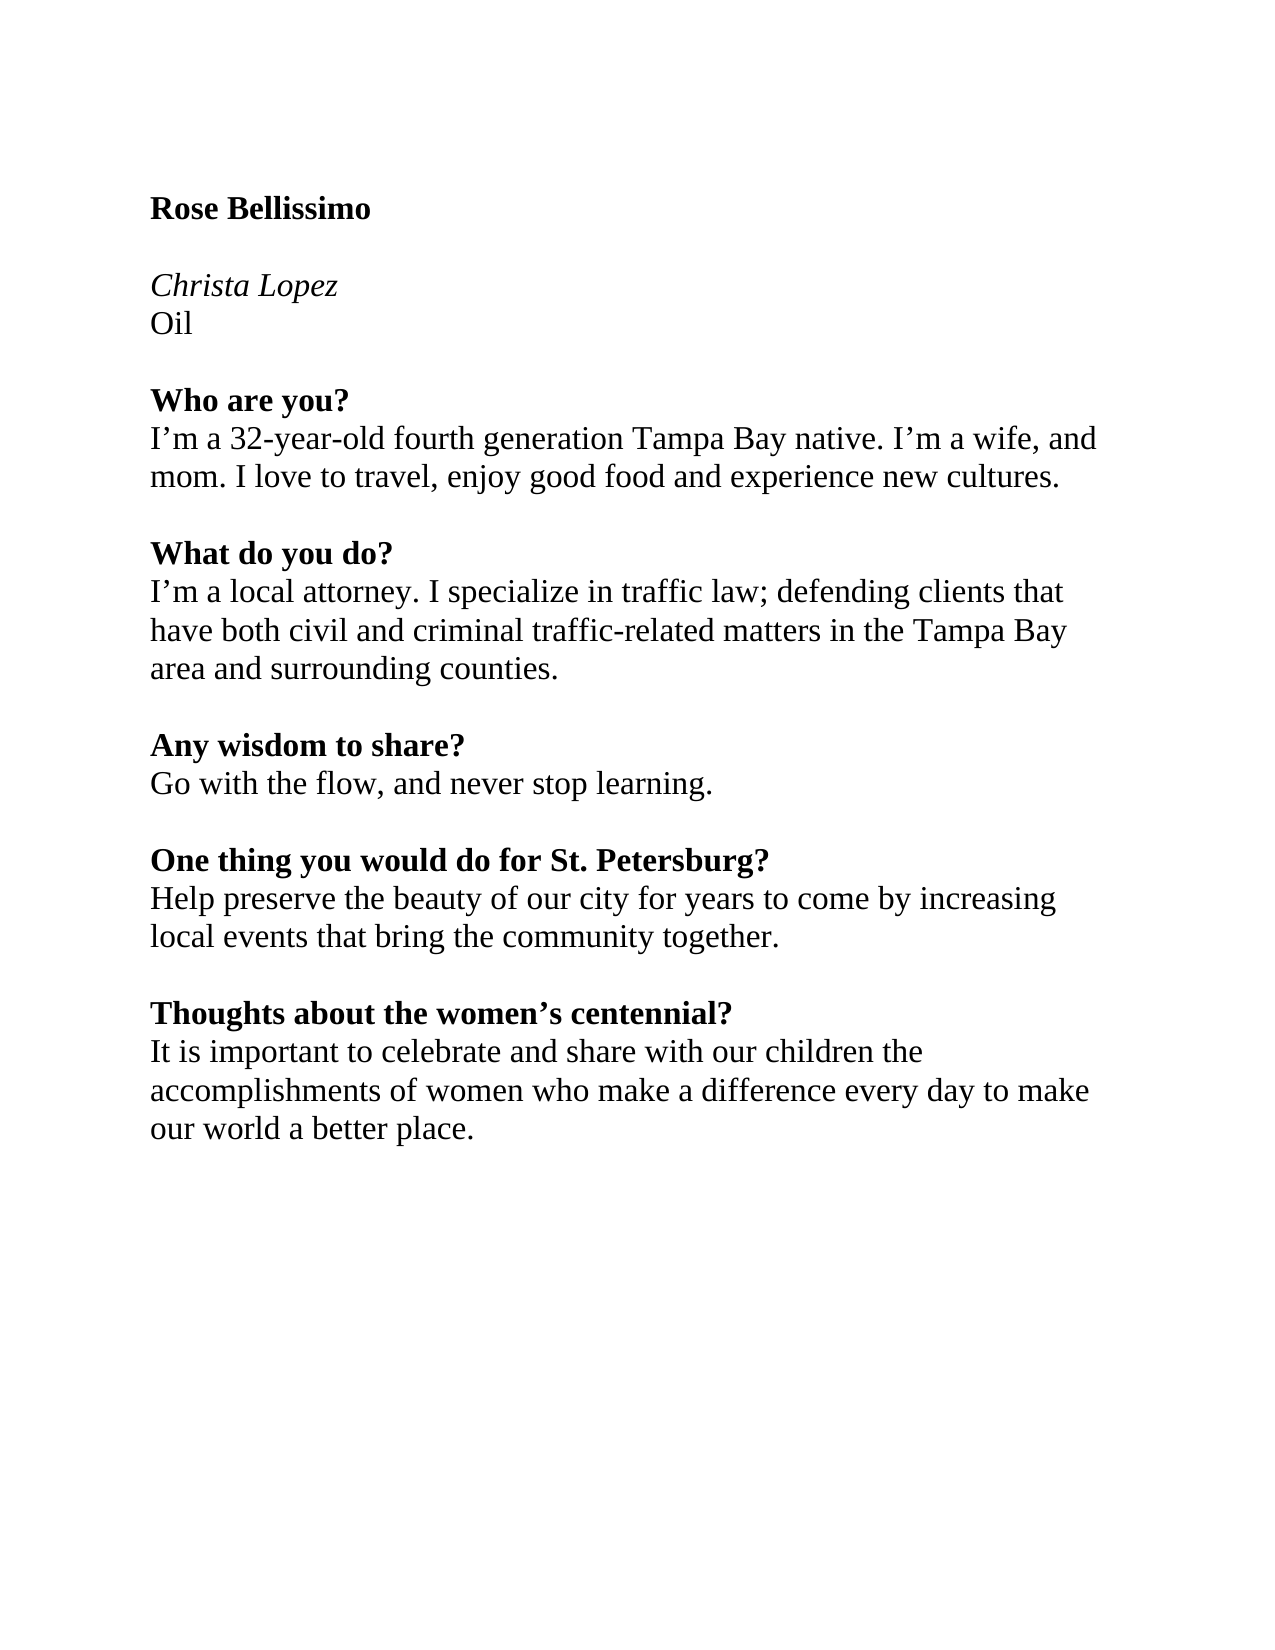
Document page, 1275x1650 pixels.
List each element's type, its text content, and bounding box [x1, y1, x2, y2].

text One thing you would do for St. Petersburg? [150, 840, 1125, 878]
text It is important to celebrate and share with our children the accomplishments of women who make a difference every day to make our world a better place. [150, 1032, 1125, 1147]
text Thoughts about the women’s centennial? [150, 993, 1125, 1032]
text I’m a 32-year-old fourth generation Tampa Bay native. I’m a wife, and mom. I love to travel, enjoy good food and experience new cultures. [150, 418, 1125, 495]
text Help preserve the beauty of our city for years to come by increasing local events that bring the community together. [150, 878, 1125, 955]
text Christa Lopez [150, 265, 1125, 303]
text I’m a local attorney. I specialize in traffic law; defending clients that have both civil and criminal traffic-related matters in the Tampa Bay area and surrounding counties. [150, 572, 1125, 687]
text Any wisdom to share? [150, 725, 1125, 763]
text Who are you? [150, 380, 1125, 418]
text Oil [150, 303, 1125, 342]
text Go with the flow, and never stop learning. [150, 763, 1125, 802]
text Rose Bellissimo [150, 188, 1125, 227]
text What do you do? [150, 533, 1125, 572]
